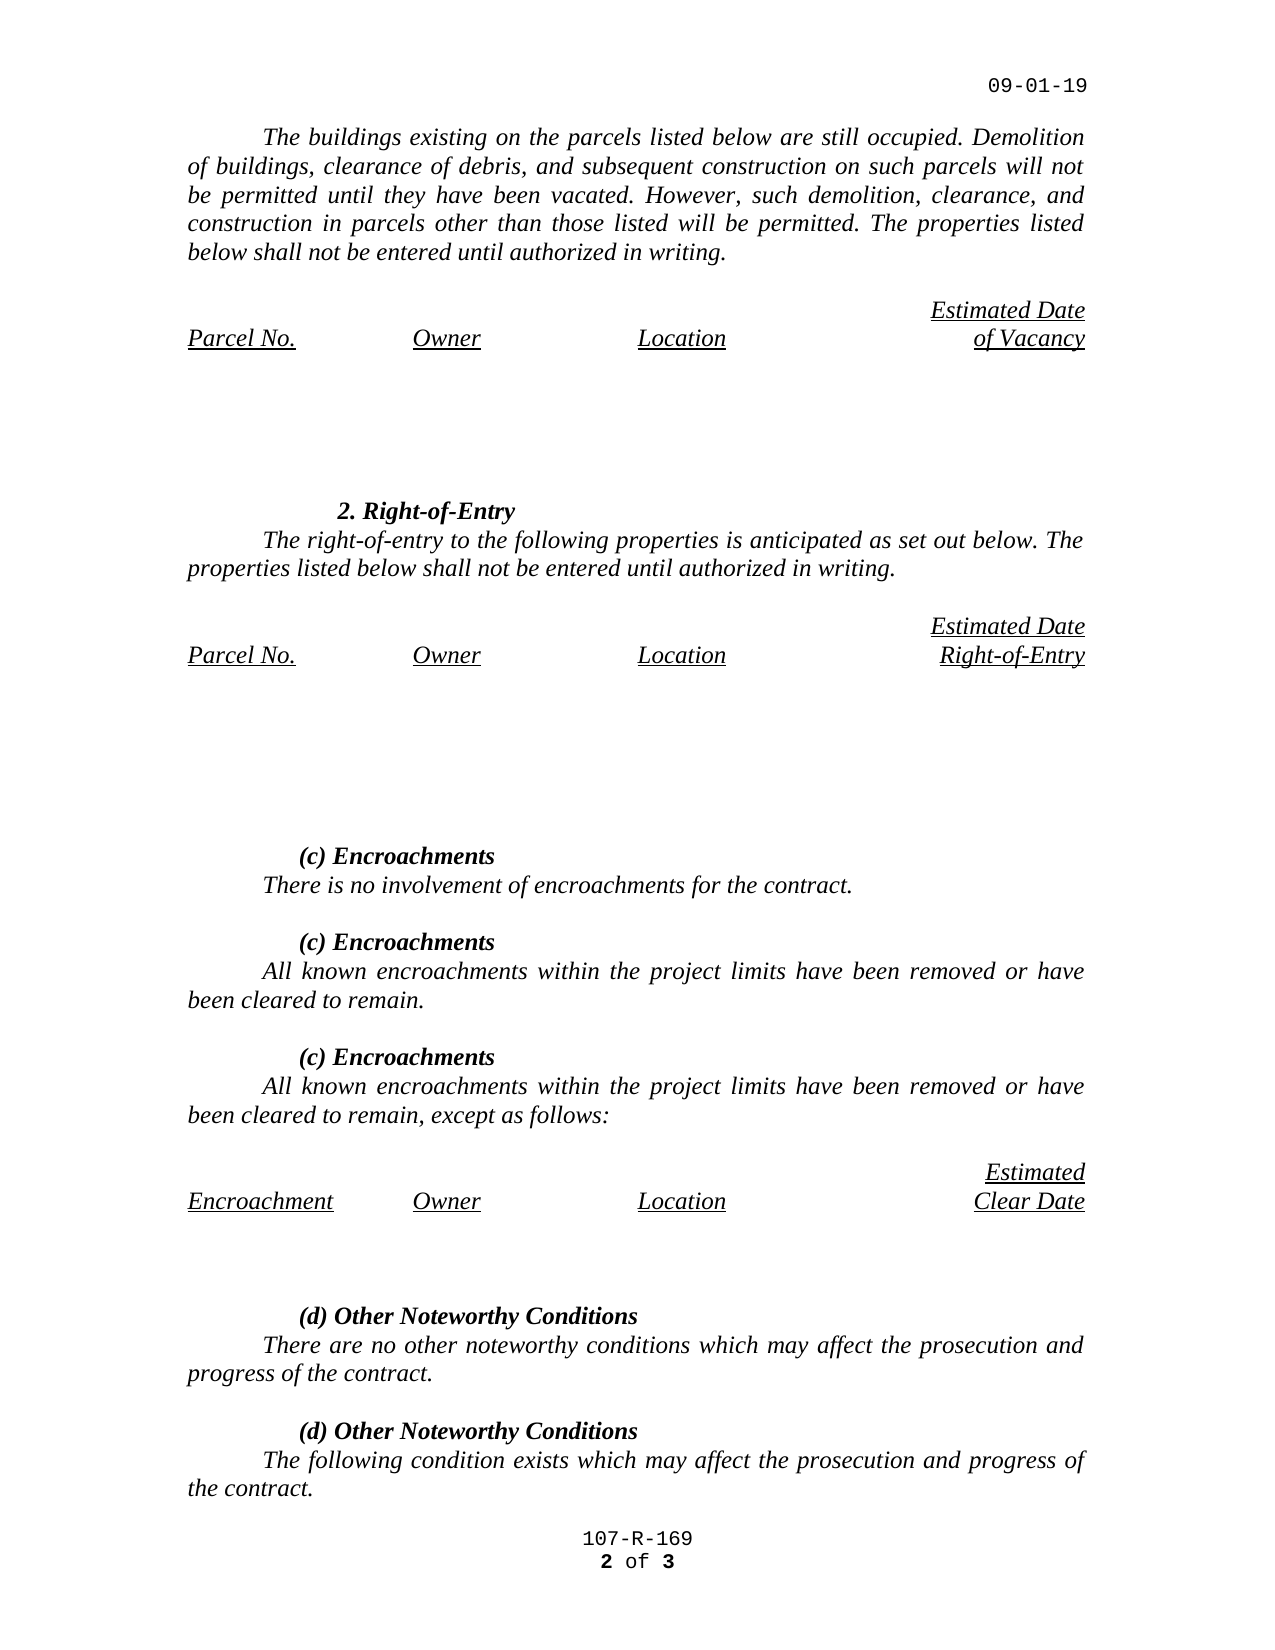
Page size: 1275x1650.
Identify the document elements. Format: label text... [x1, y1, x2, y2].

text Estimated Date [187, 295, 1087, 323]
text (d) Other Noteworthy Conditions [187, 1301, 1087, 1330]
text There is no involvement of encroachments for the contract. [187, 870, 1087, 898]
text Estimated [187, 1157, 1087, 1186]
text (c) Encroachments [187, 927, 1087, 956]
text All known encroachments within the project limits have been removed or have been cleared to remain, except as follows: [187, 1071, 1087, 1128]
text Parcel No. Owner Location Right-of-Entry [187, 640, 1087, 668]
text The following condition exists which may affect the prosecution and progress of the contract. [187, 1445, 1087, 1502]
text All known encroachments within the project limits have been removed or have been cleared to remain. [187, 956, 1087, 1013]
text The right-of-entry to the following properties is anticipated as set out below. The properties listed below shall not be entered until authorized in writing. [187, 525, 1087, 582]
text Encroachment Owner Location Clear Date [187, 1186, 1087, 1215]
text Parcel No. Owner Location of Vacancy [187, 323, 1087, 352]
text (c) Encroachments [187, 841, 1087, 870]
text 2. Right-of-Entry [187, 496, 1087, 525]
text The buildings existing on the parcels listed below are still occupied. Demolition of buildings, clearance of debris, and subsequent construction on such parcels will not be permitted until they have been vacated. However, such demolition, clearance, and construction in parcels other than those listed will be permitted. The properties listed below shall not be entered until authorized in writing. [187, 122, 1087, 266]
text There are no other noteworthy conditions which may affect the prosecution and progress of the contract. [187, 1330, 1087, 1387]
text (c) Encroachments [187, 1042, 1087, 1071]
text (d) Other Noteworthy Conditions [187, 1416, 1087, 1445]
text Estimated Date [187, 611, 1087, 640]
